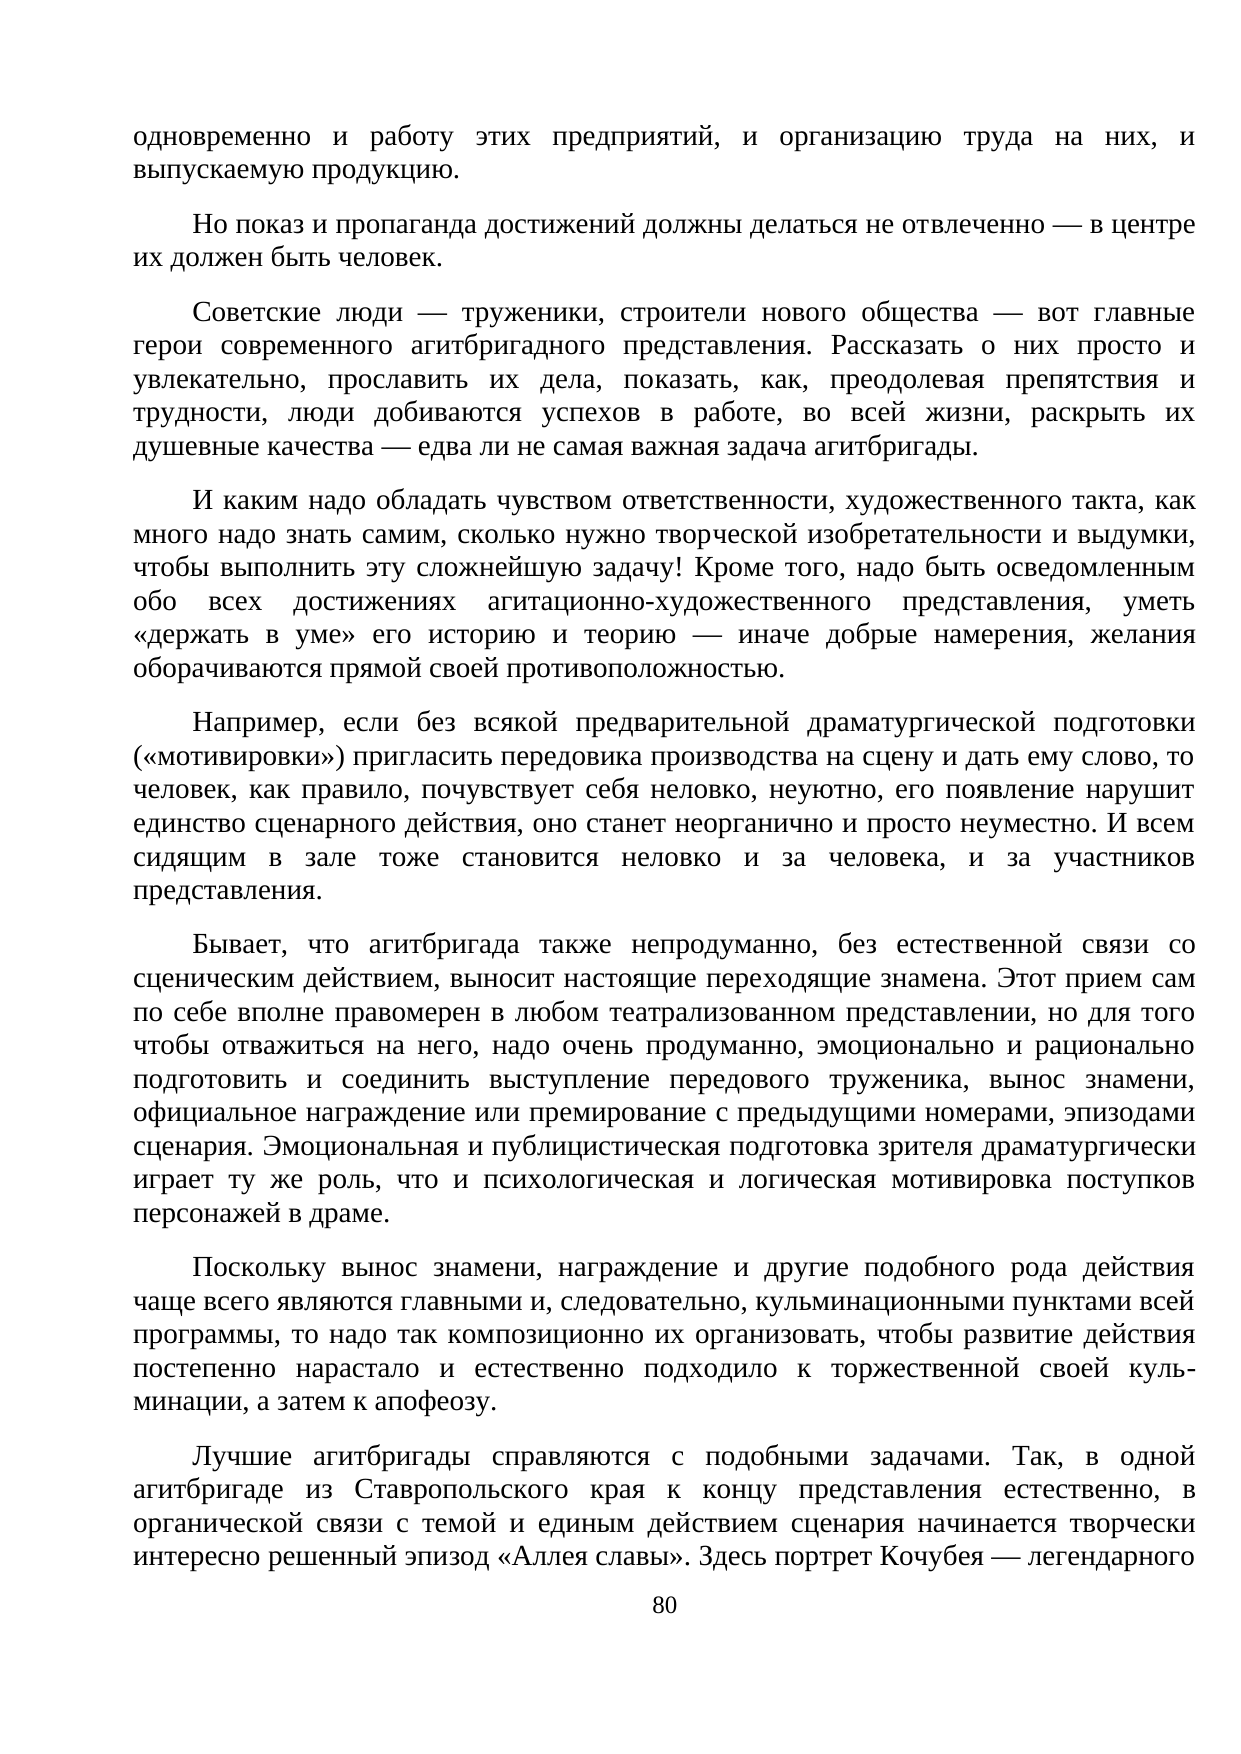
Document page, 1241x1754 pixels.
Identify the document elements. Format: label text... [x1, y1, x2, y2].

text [133, 1438, 1196, 1572]
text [133, 118, 1196, 185]
text Поскольку вынос знамени, награждение и другие подобного рода действия чаще всего являются главными и, следовательно, кульминационными пунктами всей программы, то надо так композиционно их организовать, чтобы развитие действия постепенно нарастало и естественно подходило к торжественной своей кульминации, а затем к апофеозу. [133, 1249, 1196, 1417]
text Бывает, что агитбригада также непродуманно, без естественной связи со сценическим действием, выносит настоящие переходящие знамена. Этот прием сам по себе вполне правомерен в любом театрализованном представлении, но для того чтобы отважиться на него, надо очень продуманно, эмоционально и рационально подготовить и соединить выступление передового труженика, вынос знамени, официальное награждение или премирование с предыдущими номерами, эпизодами сценария. Эмоциональная и публицистическая подготовка зрителя драматургически играет ту же роль, что и психологическая и логическая мотивировка поступков персонажей в драме. [133, 927, 1196, 1228]
text Но показ и пропаганда достижений должны делаться не отвлеченно — в центре их должен быть человек. [133, 206, 1196, 273]
text И каким надо обладать чувством ответственности, художественного такта, как много надо знать самим, сколько нужно творческой изобретательности и выдумки, чтобы выполнить эту сложнейшую задачу! Кроме того, надо быть осведомленным обо всех достижениях агитационно-художественного представления, уметь «держать в уме» его историю и теорию — иначе добрые намерения, желания оборачиваются прямой своей противоположностью. [133, 482, 1196, 684]
text Советские люди — труженики, строители нового общества — вот главные герои современного агитбригадного представления. Рассказать о них просто и увлекательно, прославить их дела, показать, как, преодолевая препятствия и трудности, люди добиваются успехов в работе, во всей жизни, раскрыть их душевные качества — едва ли не самая важная задача агитбригады. [133, 294, 1196, 462]
text Например, если без всякой предварительной драматургической подготовки («мотивировки») пригласить передовика производства на сцену и дать ему слово, то человек, как правило, почувствует себя неловко, неуютно, его появление нарушит единство сценарного действия, оно станет неорганично и просто неуместно. И всем сидящим в зале тоже становится неловко и за человека, и за участников представления. [133, 704, 1196, 906]
